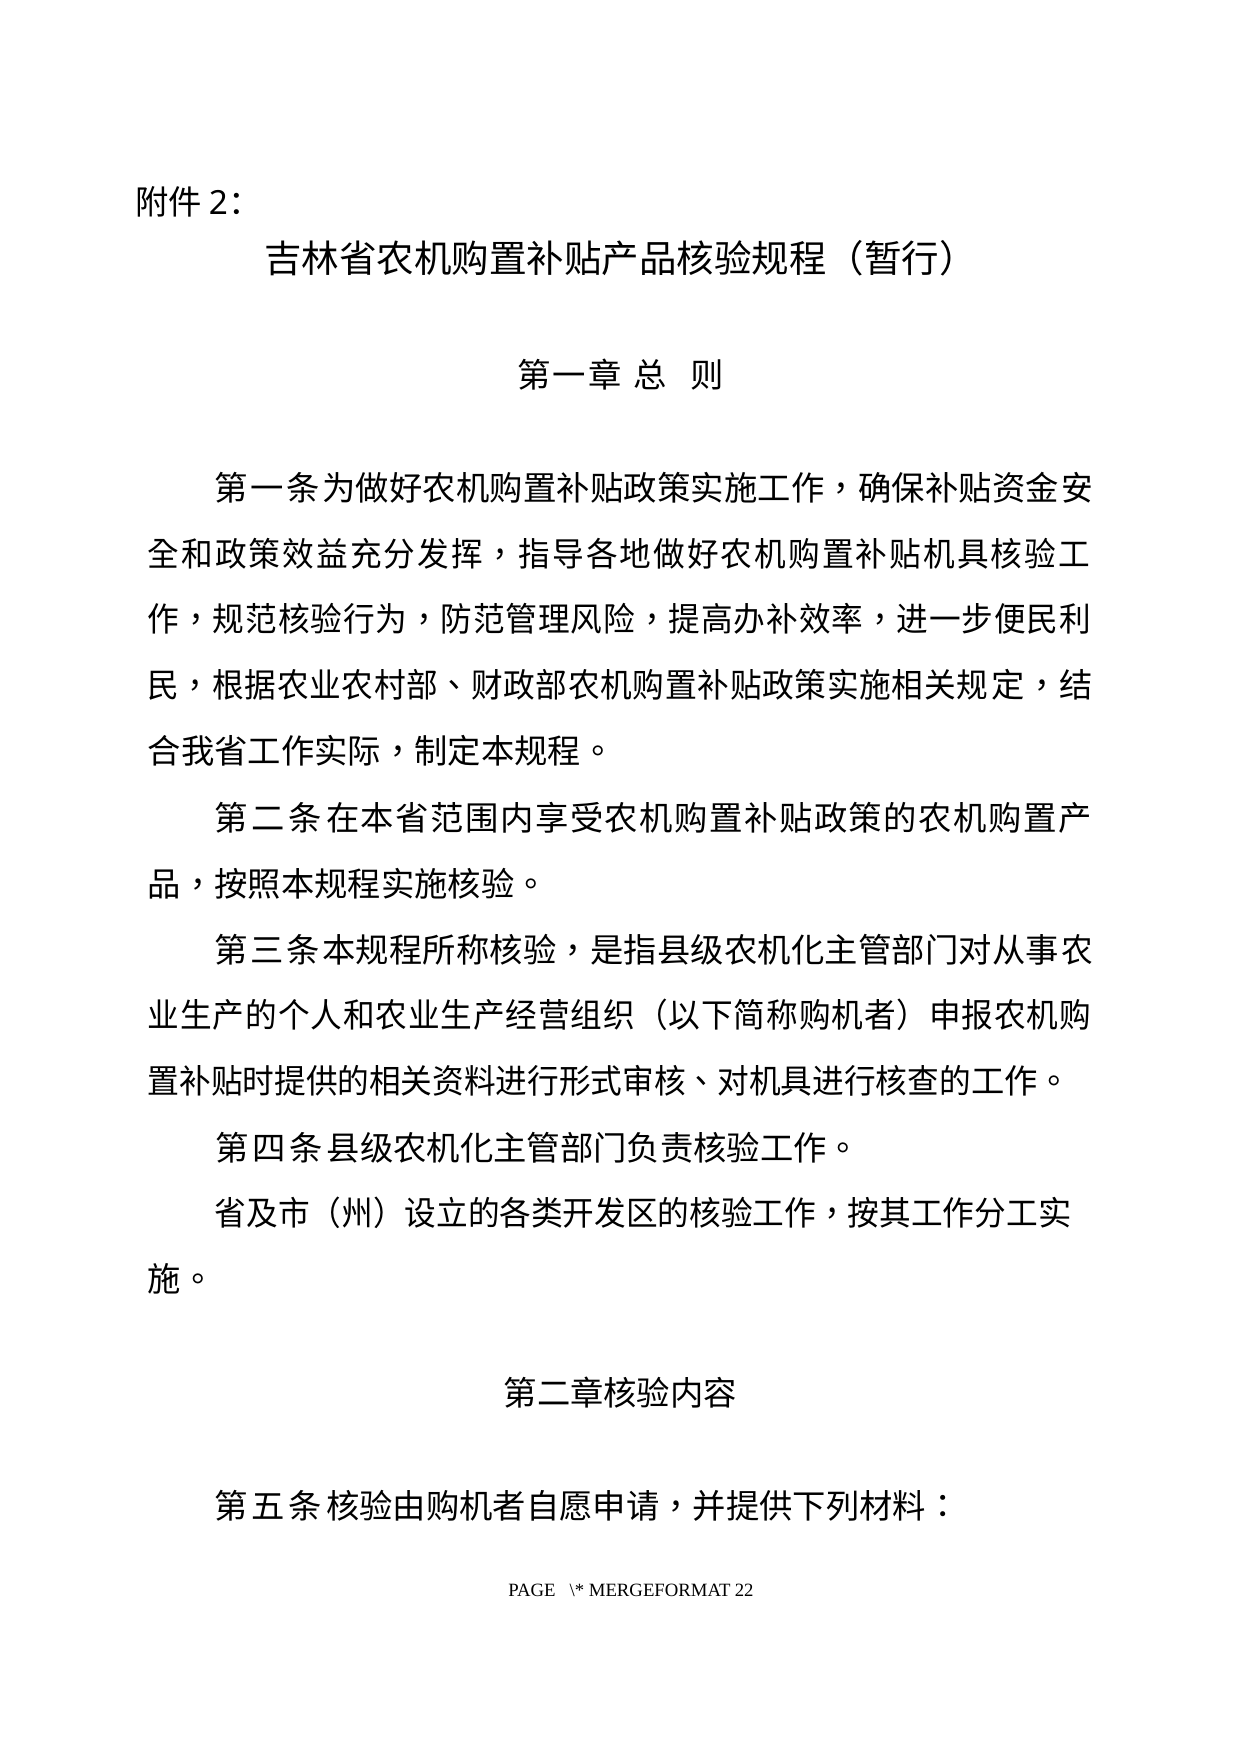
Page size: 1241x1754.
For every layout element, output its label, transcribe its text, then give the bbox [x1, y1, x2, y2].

text 第五条核验由购机者自愿申请，并提供下列材料： [214, 1483, 1121, 1529]
text 第二条在本省范围内享受农机购置补贴政策的农机购置产品，按照本规程实施核验。 [147, 794, 1093, 906]
text 第一章 总 则 [207, 351, 1033, 397]
text 吉林省农机购置补贴产品核验规程（暂行） [207, 232, 1033, 283]
text 第二章核验内容 [207, 1370, 1033, 1415]
text 第四条县级农机化主管部门负责核验工作。 [215, 1124, 1121, 1170]
text 省及市（州）设立的各类开发区的核验工作，按其工作分工实施。 [147, 1190, 1093, 1301]
text 第一条为做好农机购置补贴政策实施工作，确保补贴资金安全和政策效益充分发挥，指导各地做好农机购置补贴机具核验工作，规范核验行为，防范管理风险，提高办补效率，进一步便民利民，根据农业农村部、财政部农机购置补贴政策实施相关规定，结合我省工作实际，制定本规程。 [147, 464, 1093, 773]
text 第三条本规程所称核验，是指县级农机化主管部门对从事农业生产的个人和农业生产经营组织（以下简称购机者）申报农机购置补贴时提供的相关资料进行形式审核、对机具进行核查的工作。 [147, 926, 1093, 1103]
text 附件2： [135, 164, 1121, 227]
